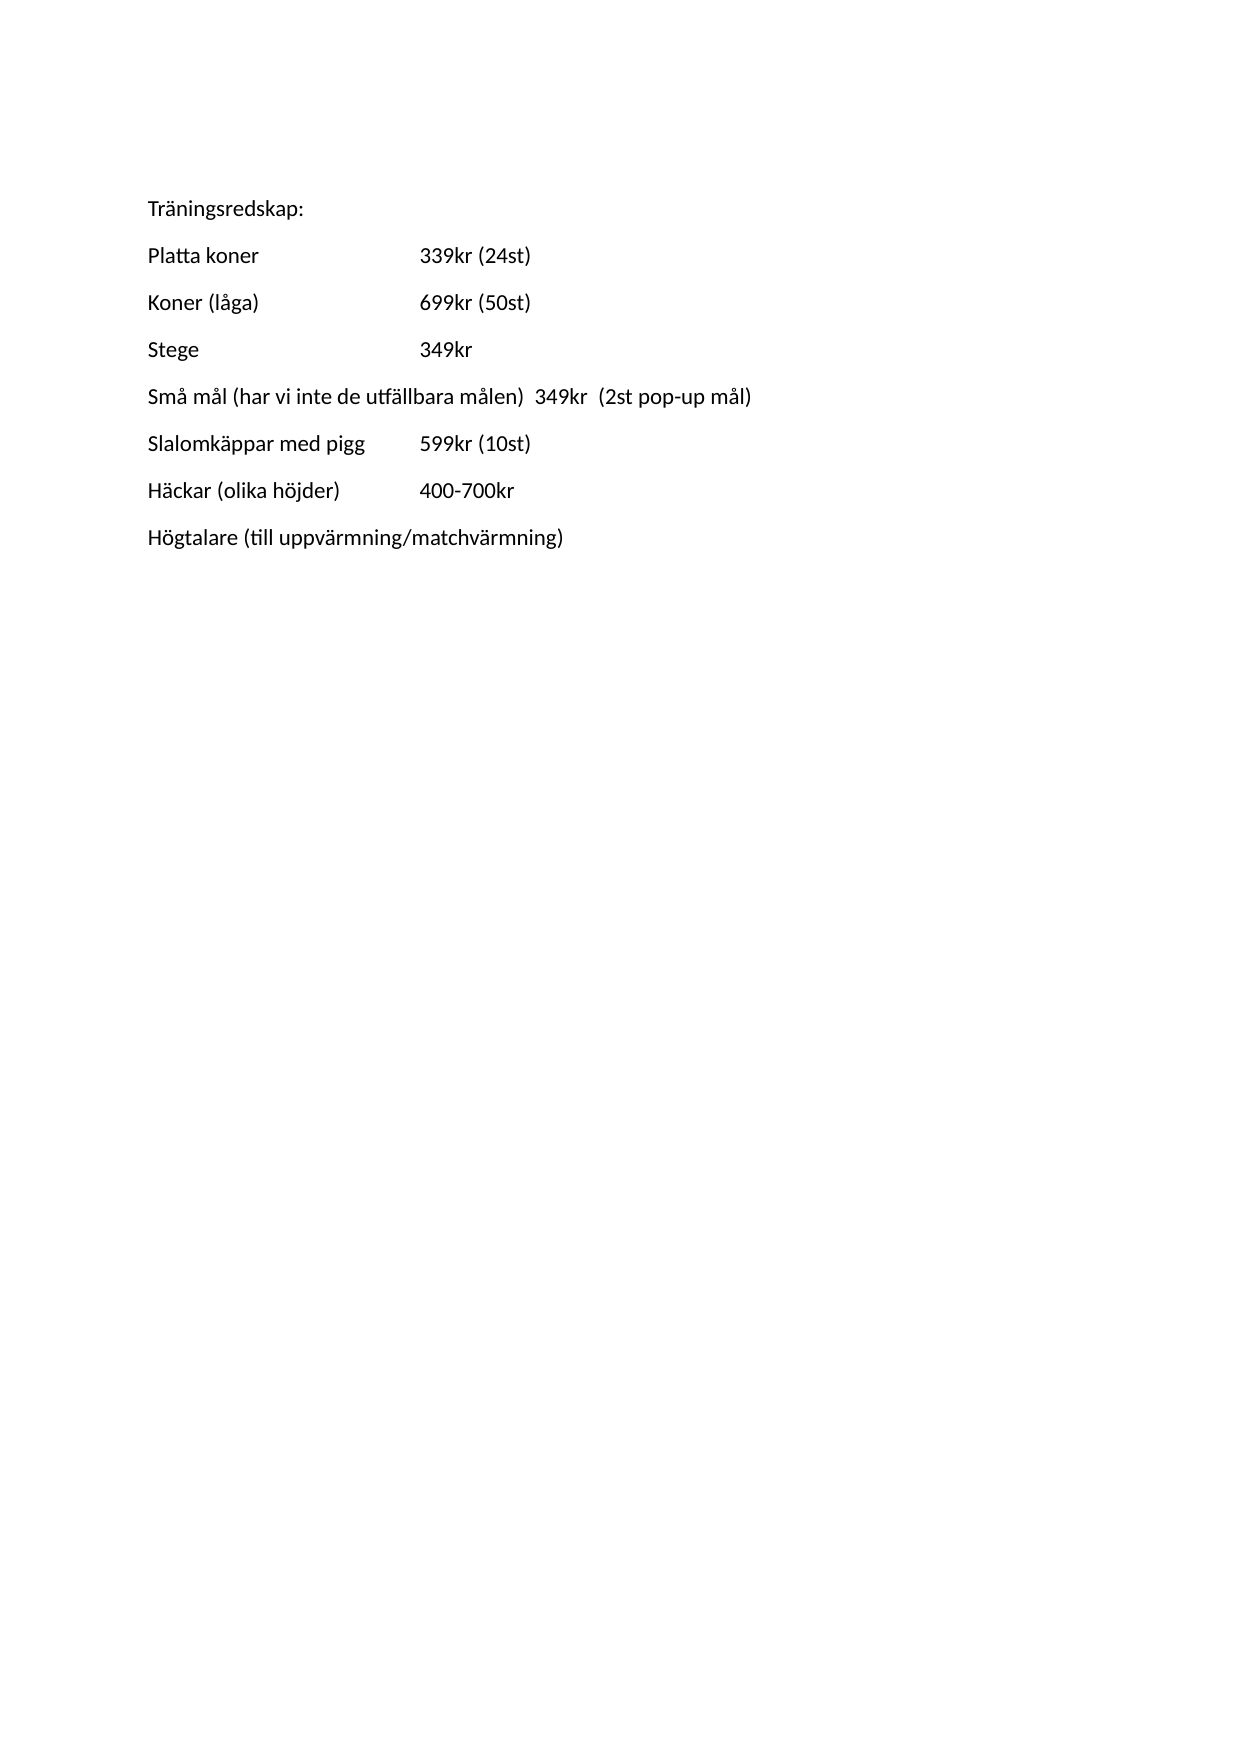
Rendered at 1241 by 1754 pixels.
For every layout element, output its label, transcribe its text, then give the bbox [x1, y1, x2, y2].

text Koner (låga) 699kr (50st) [148, 288, 1093, 316]
text Högtalare (till uppvärmning/matchvärmning) [148, 523, 1093, 551]
text Häckar (olika höjder) 400-700kr [148, 476, 1093, 504]
text Slalomkäppar med pigg 599kr (10st) [148, 429, 1093, 457]
text Platta koner 339kr (24st) [148, 241, 1093, 269]
text Små mål (har vi inte de utfällbara målen) 349kr (2st pop-up mål) [148, 382, 1093, 410]
text Träningsredskap: [148, 194, 1093, 222]
text Stege 349kr [148, 335, 1093, 363]
